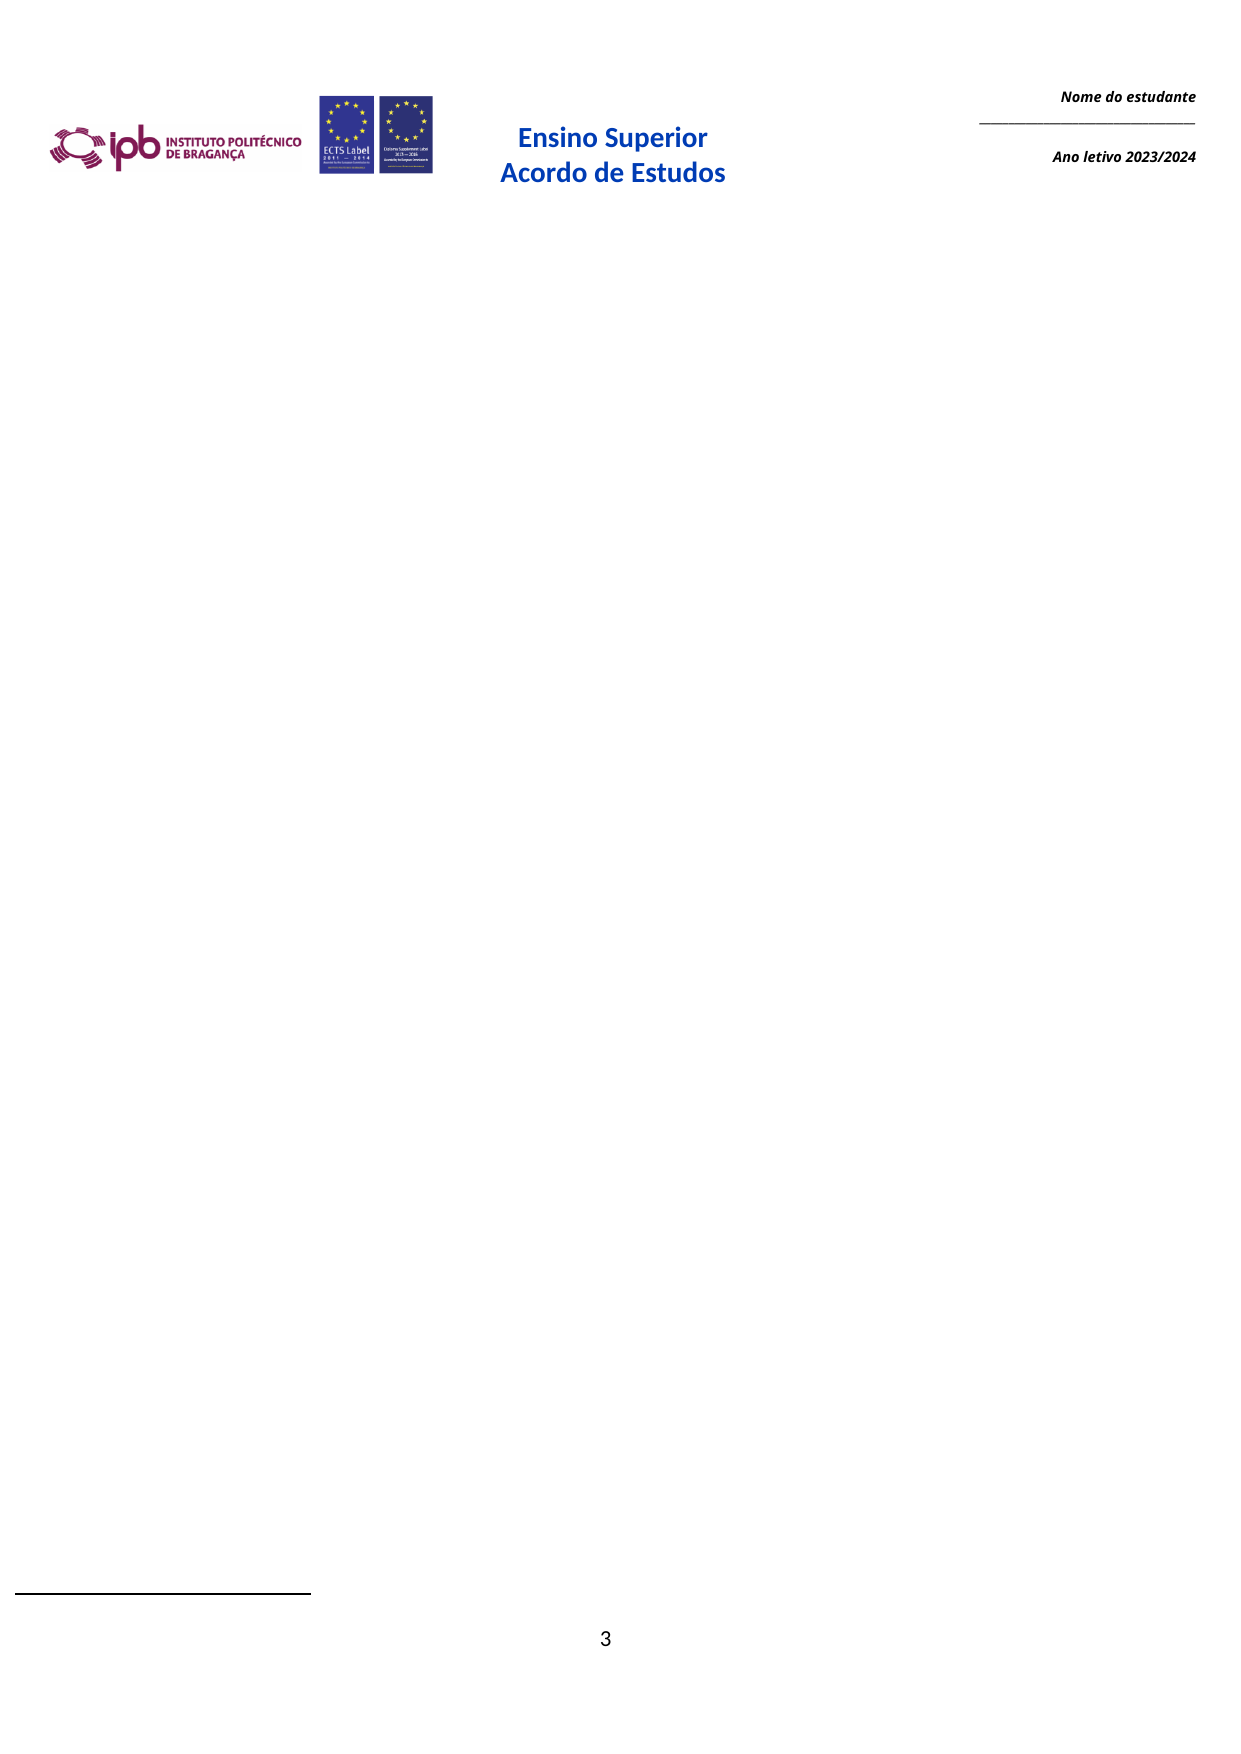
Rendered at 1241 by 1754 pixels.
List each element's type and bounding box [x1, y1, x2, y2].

picture [45, 87, 440, 179]
